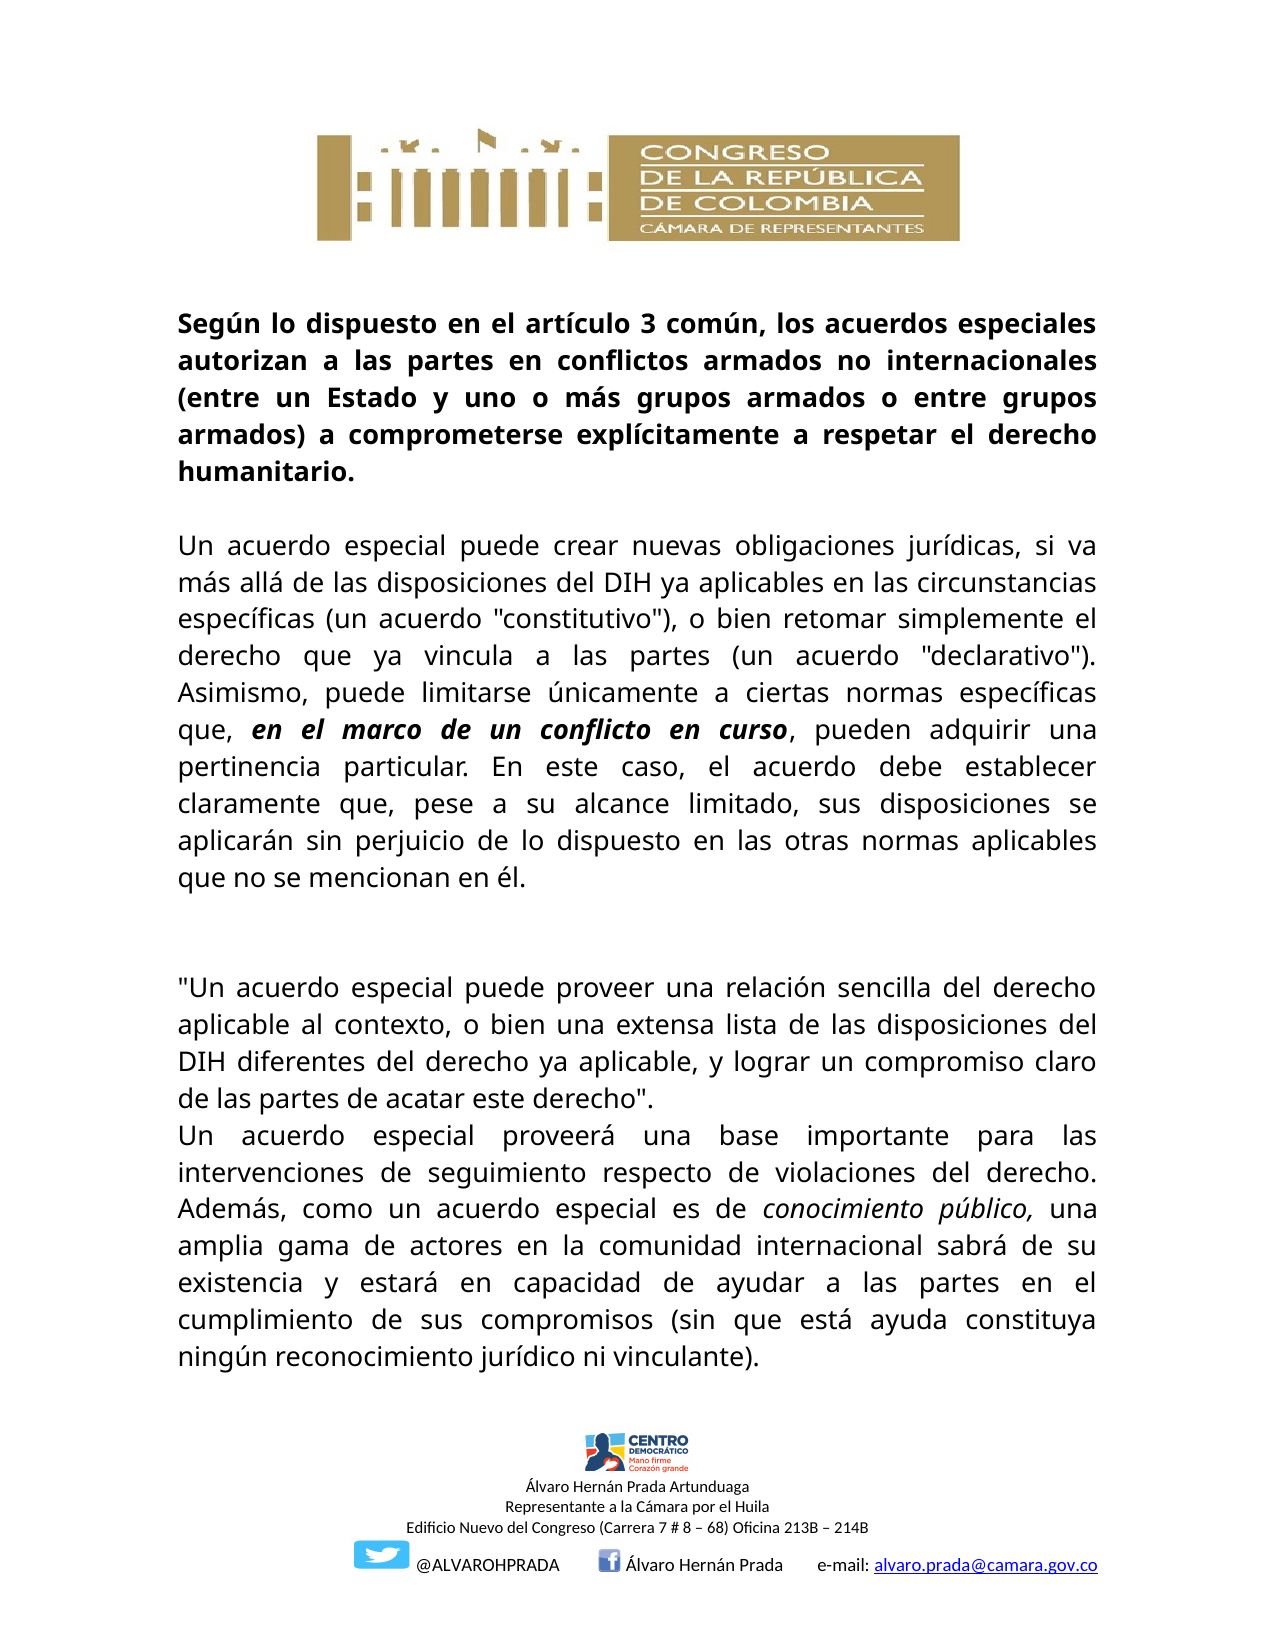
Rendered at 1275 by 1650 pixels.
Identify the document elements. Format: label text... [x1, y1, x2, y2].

picture [581, 1427, 694, 1477]
picture [598, 1549, 621, 1572]
text Un acuerdo especial puede crear nuevas obligaciones jurídicas, si va más allá de las disposiciones del DIH ya aplicables en las circunstancias específicas (un acuerdo "constitutivo"), o bien retomar simplemente el derecho que ya vincula a las partes (un acuerdo "declarativo"). Asimismo, puede limitarse únicamente a ciertas normas específicas que, en el marco de un conflicto en curso, pueden adquirir una pertinencia particular. En este caso, el acuerdo debe establecer claramente que, pese a su alcance limitado, sus disposiciones se aplicarán sin perjuicio de lo dispuesto en las otras normas aplicables que no se mencionan en él. [177, 526, 1098, 895]
picture [301, 73, 974, 305]
picture [347, 1537, 415, 1572]
text Según lo dispuesto en el artículo 3 común, los acuerdos especiales autorizan a las partes en conflictos armados no internacionales (entre un Estado y uno o más grupos armados o entre grupos armados) a comprometerse explícitamente a respetar el derecho humanitario. [177, 305, 1098, 489]
text "Un acuerdo especial puede proveer una relación sencilla del derecho aplicable al contexto, o bien una extensa lista de las disposiciones del DIH diferentes del derecho ya aplicable, y lograr un compromiso claro de las partes de acatar este derecho". [177, 969, 1098, 1116]
text Un acuerdo especial proveerá una base importante para las intervenciones de seguimiento respecto de violaciones del derecho. Además, como un acuerdo especial es de conocimiento público, una amplia gama de actores en la comunidad internacional sabrá de su existencia y estará en capacidad de ayudar a las partes en el cumplimiento de sus compromisos (sin que está ayuda constituya ningún reconocimiento jurídico ni vinculante). [177, 1116, 1098, 1374]
